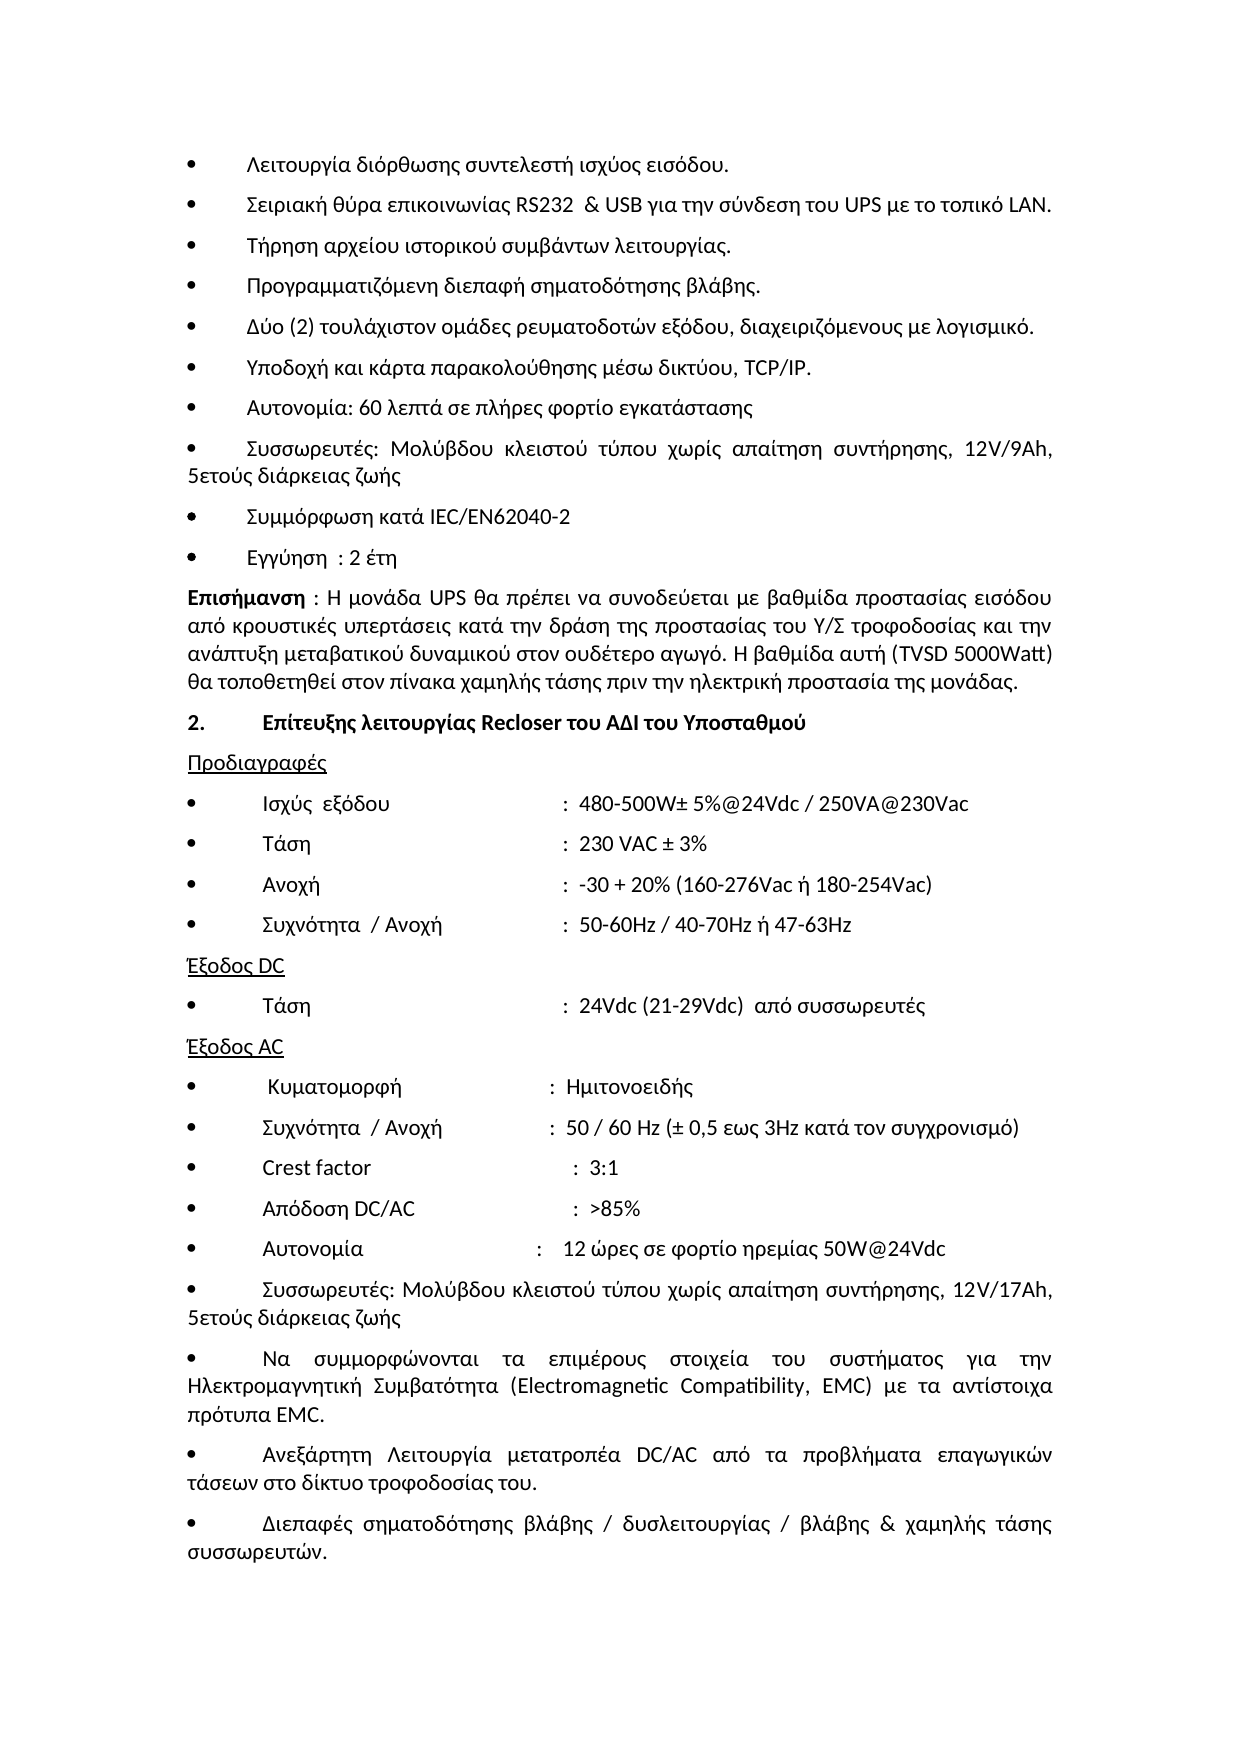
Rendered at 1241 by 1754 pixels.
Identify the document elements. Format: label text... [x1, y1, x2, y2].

list Συσσωρευτές: Μολύβδου κλειστού τύπου χωρίς απαίτηση συντήρησης, 12V/17Ah, 5ετούς διάρκειας ζωής [187, 1275, 1053, 1331]
list Συσσωρευτές: Μολύβδου κλειστού τύπου χωρίς απαίτηση συντήρησης, 12V/9Ah, 5ετούς διάρκειας ζωής [187, 434, 1053, 490]
list Συχνότητα / Ανοχή : 50 / 60 Hz (± 0,5 εως 3Hz κατά τον συγχρονισμό) [187, 1113, 1053, 1141]
list Ισχύς εξόδου : 480-500W± 5%@24Vdc / 250VA@230Vac [187, 789, 1053, 817]
list Κυματομορφή : Ημιτονοειδής [187, 1072, 1053, 1101]
text Έξοδος AC [187, 1032, 1053, 1060]
list Επίτευξης λειτουργίας Recloser του ΑΔΙ του Υποσταθμού [187, 708, 1053, 736]
text Προδιαγραφές [187, 748, 1053, 776]
list Αυτονομία : 12 ώρες σε φορτίο ηρεμίας 50W@24Vdc [187, 1234, 1053, 1263]
list Υποδοχή και κάρτα παρακολούθησης μέσω δικτύου, TCP/IP. [187, 353, 1053, 381]
list Crest factor : 3:1 [187, 1153, 1053, 1182]
list Εγγύηση : 2 έτη [187, 543, 1053, 571]
list Τήρηση αρχείου ιστορικού συμβάντων λειτουργίας. [187, 231, 1053, 259]
list Συχνότητα / Ανοχή : 50-60Hz / 40-70Hz ή 47-63Ηz [187, 910, 1053, 938]
list Απόδοση DC/AC : >85% [187, 1194, 1053, 1222]
list Να συμμορφώνονται τα επιμέρους στοιχεία του συστήματος για την Ηλεκτρομαγνητική Συμβατότητα (Electromagnetic Compatibility, EMC) με τα αντίστοιχα πρότυπα EMC. [187, 1344, 1053, 1428]
list Tάση : 24Vdc (21-29Vdc) από συσσωρευτές [187, 991, 1053, 1019]
list Προγραμματιζόμενη διεπαφή σηματοδότησης βλάβης. [187, 272, 1053, 299]
list Σειριακή θύρα επικοινωνίας RS232 & USB για την σύνδεση του UPS με το τοπικό LAN. [187, 191, 1053, 218]
list Τάση : 230 VAC ± 3% [187, 829, 1053, 857]
text Επισήμανση : H μονάδα UPS θα πρέπει να συνοδεύεται με βαθμίδα προστασίας εισόδου από κρουστικές υπερτάσεις κατά την δράση της προστασίας του Υ/Σ τροφοδοσίας και την ανάπτυξη μεταβατικού δυναμικού στον ουδέτερο αγωγό. Η βαθμίδα αυτή (TVSD 5000Watt) θα τοποθετηθεί στον πίνακα χαμηλής τάσης πριν την ηλεκτρική προστασία της μονάδας. [187, 583, 1053, 695]
list Αυτονομία: 60 λεπτά σε πλήρες φορτίο εγκατάστασης [187, 393, 1053, 421]
list Ανεξάρτητη Λειτουργία μετατροπέα DC/AC από τα προβλήματα επαγωγικών τάσεων στο δίκτυο τροφοδοσίας του. [187, 1440, 1053, 1496]
list Δύο (2) τουλάχιστον ομάδες ρευματοδοτών εξόδου, διαχειριζόμενους με λογισμικό. [187, 312, 1053, 340]
list Διεπαφές σηματοδότησης βλάβης / δυσλειτουργίας / βλάβης & χαμηλής τάσης συσσωρευτών. [187, 1509, 1053, 1565]
list Συμμόρφωση κατά IEC/EN62040-2 [187, 502, 1053, 530]
list Ανοχή : -30 + 20% (160-276Vac ή 180-254Vac) [187, 870, 1053, 898]
text Έξοδος DC [187, 951, 1053, 979]
list Λειτουργία διόρθωσης συντελεστή ισχύος εισόδου. [187, 150, 1053, 178]
